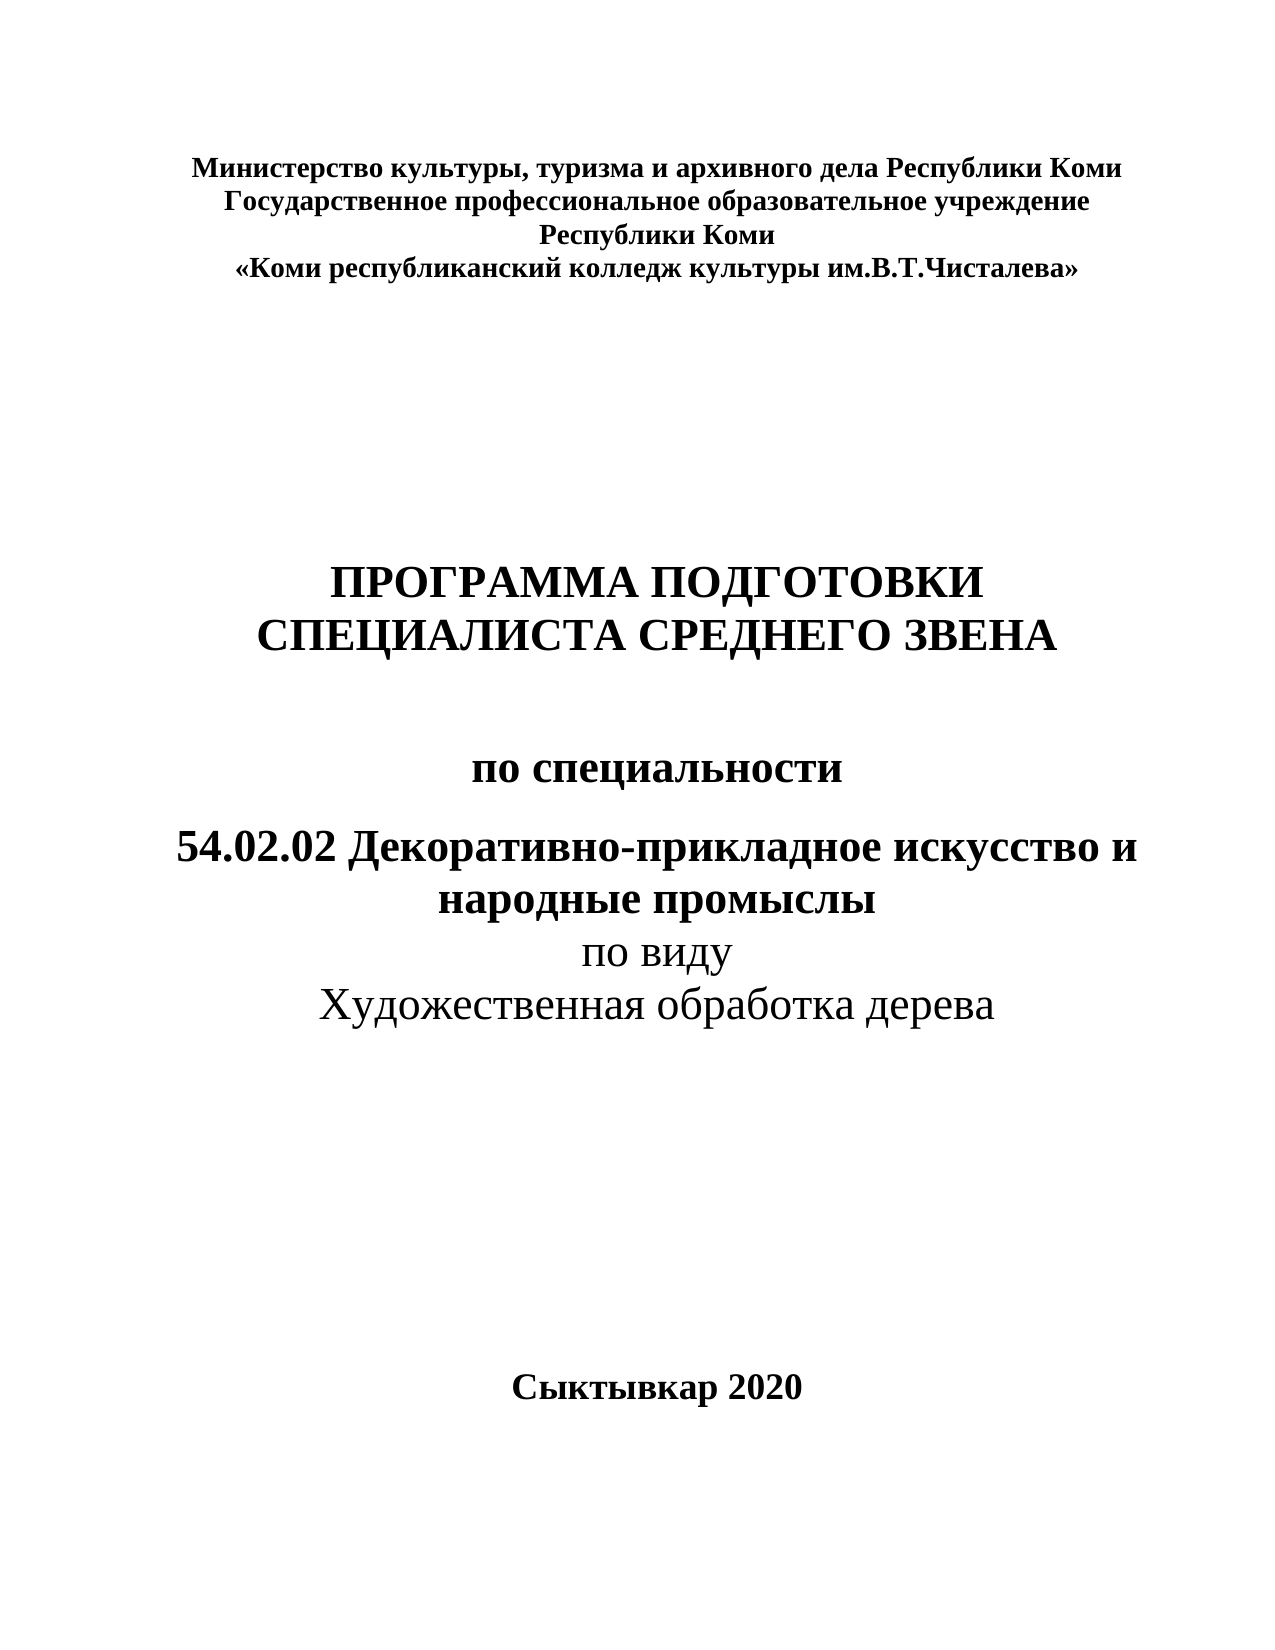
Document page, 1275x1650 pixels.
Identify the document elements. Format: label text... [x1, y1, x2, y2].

text по специальности [133, 739, 1181, 792]
text Художественная обработка дерева [133, 977, 1181, 1029]
text «Коми республиканский колледж культуры им.В.Т.Чисталева» [133, 251, 1181, 284]
text по виду [133, 924, 1181, 977]
text 54.02.02 Декоративно-прикладное искусство и народные промыслы [133, 818, 1181, 924]
text Республики Коми [133, 217, 1181, 251]
text СПЕЦИАЛИСТА СРЕДНЕГО ЗВЕНА [133, 608, 1181, 660]
text Министерство культуры, туризма и архивного дела Республики Коми [133, 150, 1181, 183]
text Сыктывкар 2020 [133, 1365, 1181, 1408]
text Государственное профессиональное образовательное учреждение [133, 183, 1181, 217]
text ПРОГРАММА ПОДГОТОВКИ [133, 555, 1181, 608]
